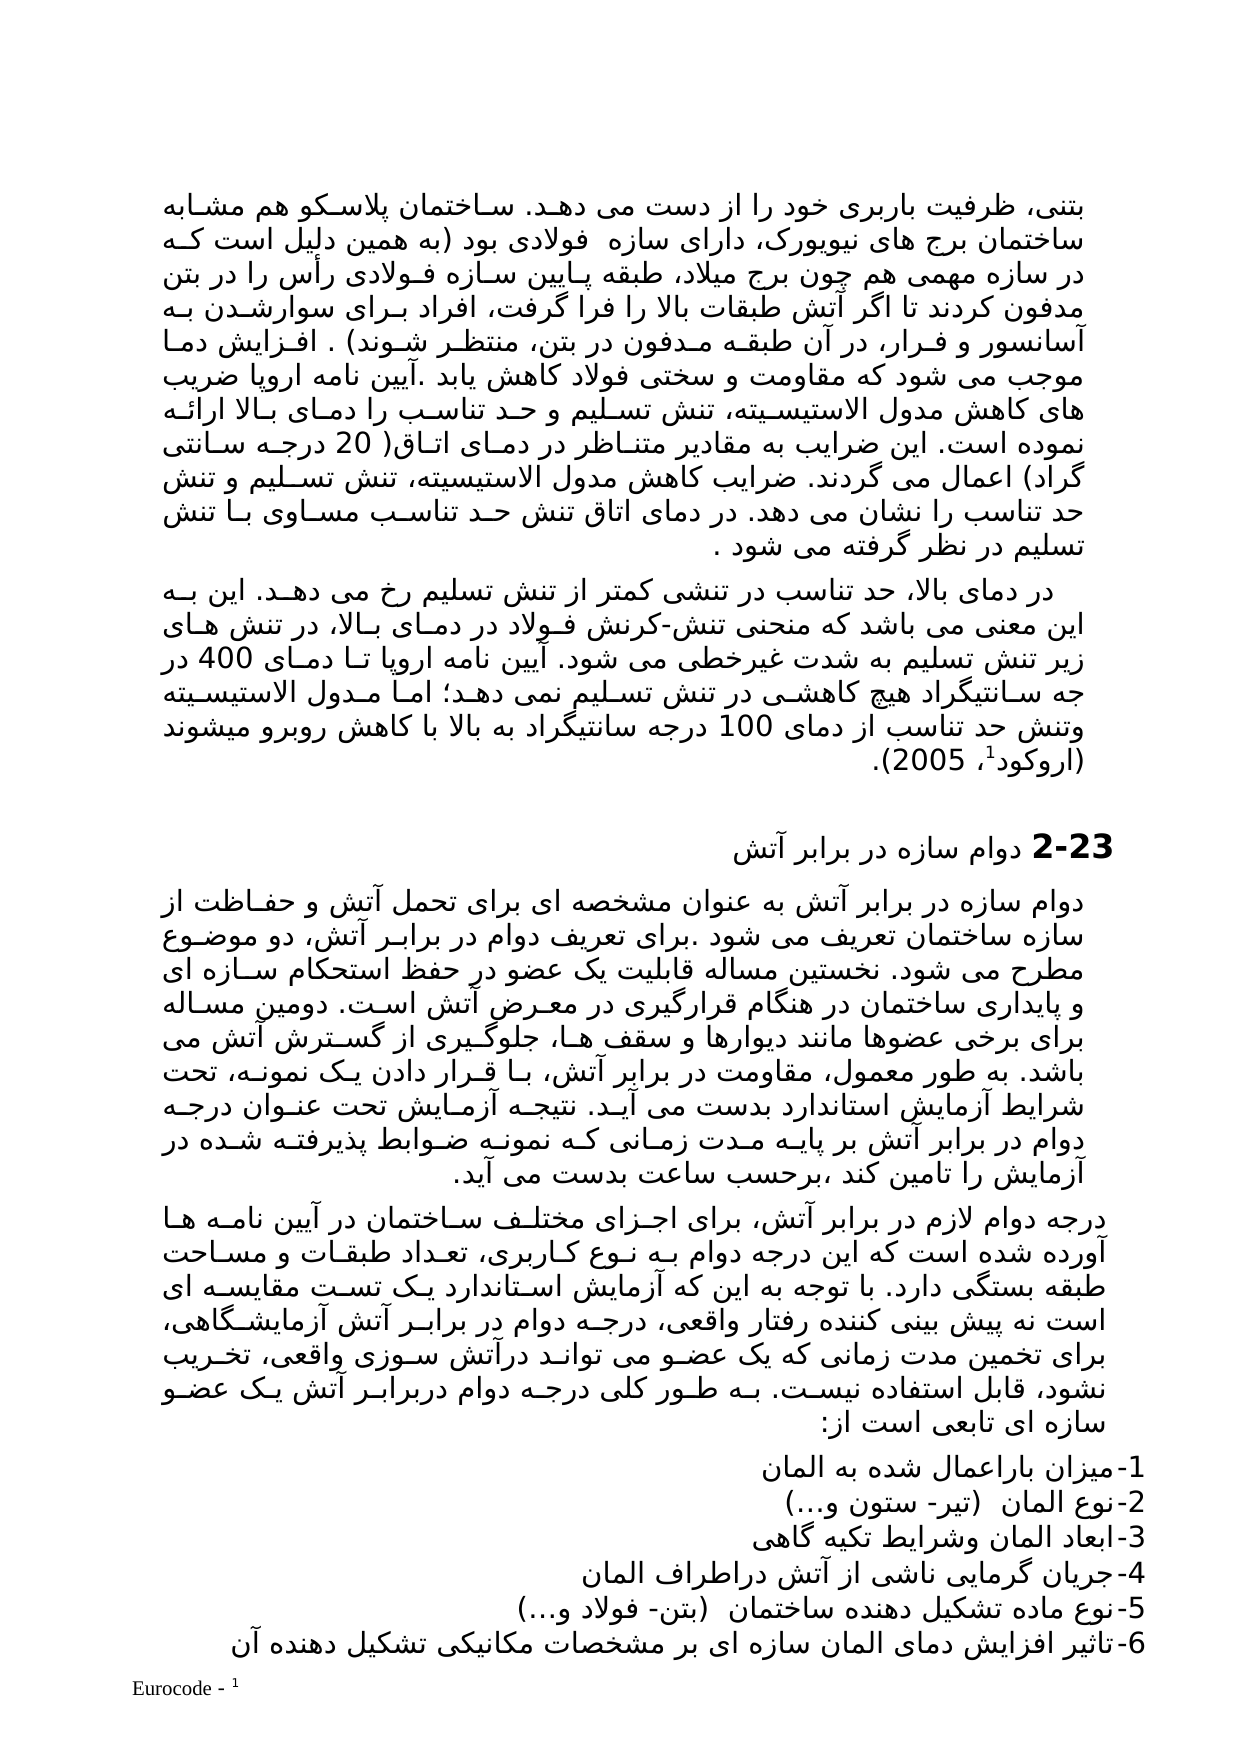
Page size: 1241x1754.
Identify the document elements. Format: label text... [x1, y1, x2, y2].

text درجه دوام لازم در برابر آتش، برای اجزای مختلف ساختمان در آیين نامه ها آورده شده است كه این درجه دوام به نوع كاربری، تعداد طبقات و مساحت طبقه بستگی دارد. با توجه به این كه آزمایش استاندارد یک تست مقایسه ای است نه پيش بينی كننده رفتار واقعی، درجه دوام در برابر آتش آزمایشگاهی، برای تخمين مدت زمانی كه یک عضو می تواند درآتش سوزی واقعی، تخریب نشود، قابل استفاده نيست. به طور كلی درجه دوام دربرابر آتش یک عضو سازه ای تابعی است از: [162, 1201, 1107, 1439]
list ميزان باراعمال شده به المان [162, 1450, 1117, 1484]
list نوع ماده تشکيل دهنده ساختمان (بتن- فولاد و…) [162, 1591, 1117, 1625]
list ابعاد المان وشرایط تکيه گاهی [162, 1521, 1117, 1555]
text دوام سازه در برابر آتش به عنوان مشخصه ای برای تحمل آتش و حفاظت از سازه ساختمان تعریف می شود .برای تعریف دوام در برابر آتش، دو موضوع مطرح می شود. نخستين مساله قابليت یک عضو در حفظ استحکام سازه ای و پایداری ساختمان در هنگام قرارگيری در معرض آتش است. دومين مساله برای برخی عضوها مانند دیوارها و سقف ها، جلوگيری از گسترش آتش می باشد. به طور معمول، مقاومت در برابر آتش، با قرار دادن یک نمونه، تحت شرایط آزمایش استاندارد بدست می آید. نتيجه آزمایش تحت عنوان درجه دوام در برابر آتش بر پایه مدت زمانی كه نمونه ضوابط پذیرفته شده در آزمایش را تامين كند ،برحسب ساعت بدست می آید. [162, 884, 1085, 1190]
text در دمای بالا، حد تناسب در تنشی كمتر از تنش تسليم رخ می دهد. این به این معنی می باشد كه منحنی تنش-كرنش فولاد در دمای بالا، در تنش های زیر تنش تسليم به شدت غيرخطی می شود. آیين نامه اروپا تا دمای 400 در جه سانتیگراد هيچ كاهشی در تنش تسليم نمی دهد؛ اما مدول الاستيسيته وتنش حد تناسب از دمای 100 درجه سانتیگراد به بالا با كاهش روبرو میشوند (اروكود، 2005). [162, 573, 1085, 777]
subtitle 2-23 دوام سازه در برابر آتش [132, 827, 1115, 866]
list جریان گرمایی ناشی از آتش دراطراف المان [162, 1556, 1117, 1590]
list نوع المان (تير- ستون و…) [162, 1486, 1117, 1519]
list تاثير افزایش دمای المان سازه ای بر مشخصات مکانيکی تشکيل دهنده آن [162, 1626, 1117, 1660]
